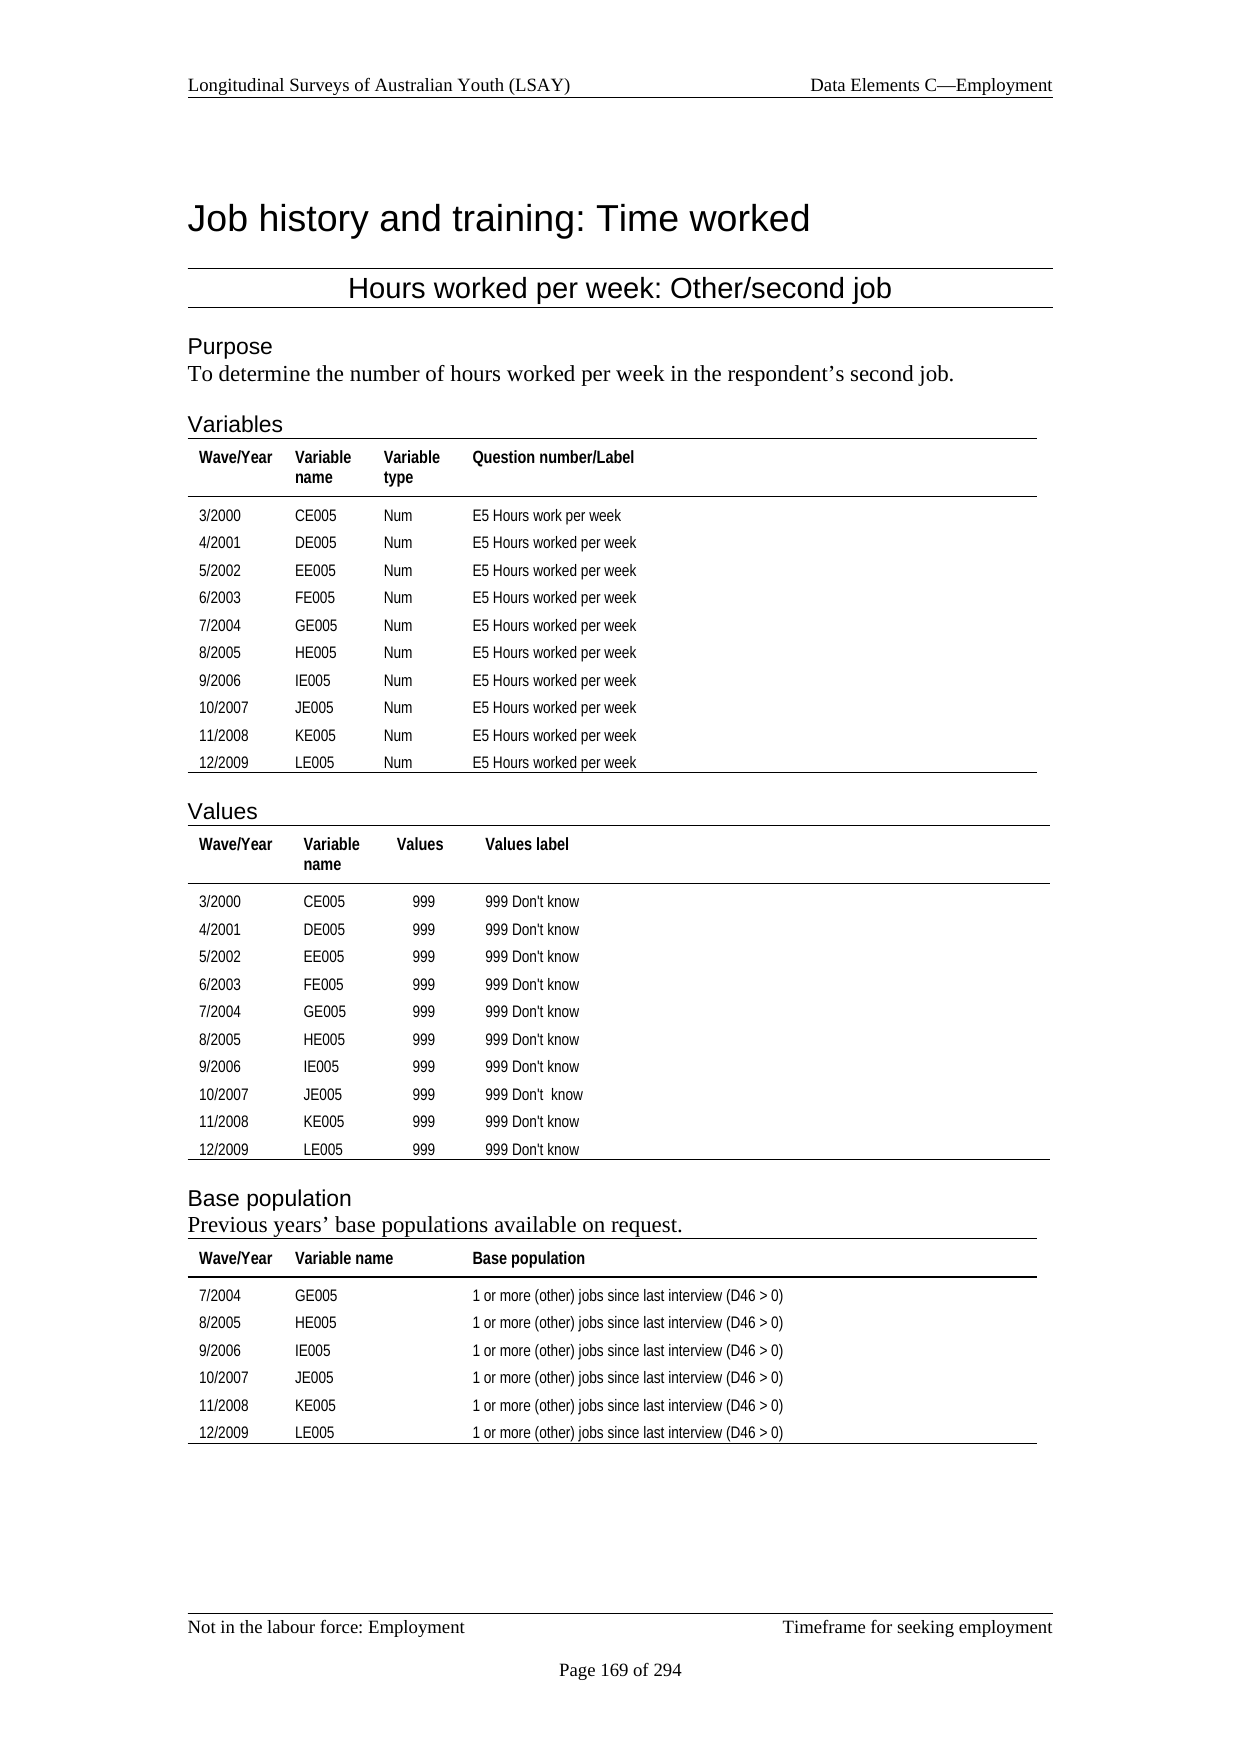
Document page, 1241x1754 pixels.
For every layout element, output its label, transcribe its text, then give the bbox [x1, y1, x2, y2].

subtitle Purpose [187, 333, 1053, 359]
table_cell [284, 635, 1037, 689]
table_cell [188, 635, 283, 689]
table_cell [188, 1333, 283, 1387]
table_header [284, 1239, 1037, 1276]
subtitle Job history and training: Time worked [187, 196, 1053, 239]
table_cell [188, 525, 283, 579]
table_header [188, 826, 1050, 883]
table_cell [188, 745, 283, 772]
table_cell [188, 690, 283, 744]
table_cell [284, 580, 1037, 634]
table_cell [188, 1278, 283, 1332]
subtitle Base population [187, 1185, 1053, 1211]
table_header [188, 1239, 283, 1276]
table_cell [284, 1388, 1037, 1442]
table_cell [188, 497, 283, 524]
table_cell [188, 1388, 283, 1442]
text To determine the number of hours worked per week in the respondent’s second job. [187, 359, 1053, 386]
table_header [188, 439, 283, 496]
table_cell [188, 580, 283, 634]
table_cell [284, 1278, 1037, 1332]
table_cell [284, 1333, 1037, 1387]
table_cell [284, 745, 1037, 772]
subtitle Hours worked per week: Other/second job [187, 269, 1053, 308]
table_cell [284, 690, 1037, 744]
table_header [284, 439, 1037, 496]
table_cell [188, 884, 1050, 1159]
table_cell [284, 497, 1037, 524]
subtitle Values [187, 798, 1053, 824]
text Previous years’ base populations available on request. [187, 1211, 1053, 1238]
subtitle Variables [187, 411, 1053, 438]
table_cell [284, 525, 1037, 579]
